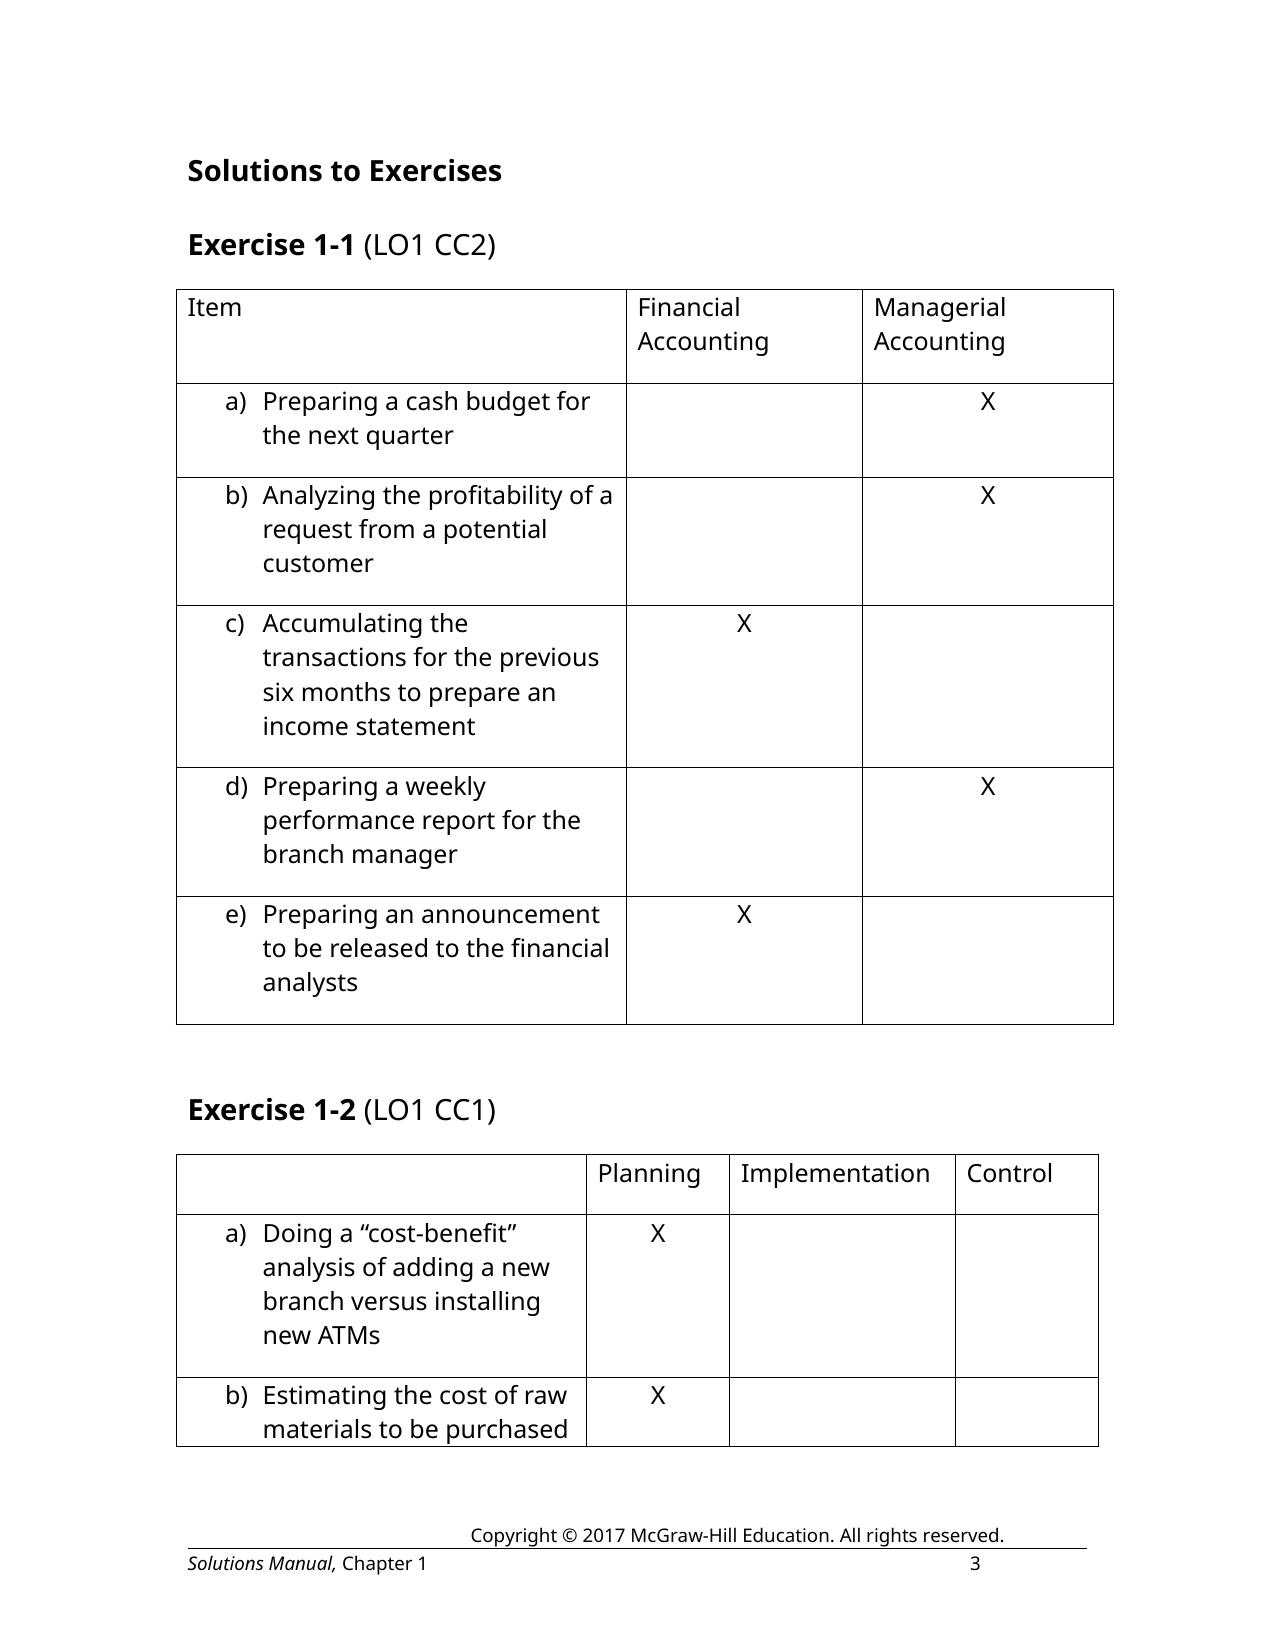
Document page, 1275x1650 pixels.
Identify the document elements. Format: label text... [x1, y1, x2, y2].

table_cell [627, 768, 862, 896]
table_header Planning [587, 1155, 729, 1214]
table_cell [730, 1215, 955, 1377]
table_cell Preparing a cash budget for the next quarter [177, 384, 626, 477]
table_cell [730, 1378, 955, 1446]
table_cell Accumulating the transactions for the previous six months to prepare an income statement [177, 606, 626, 767]
table_cell Analyzing the profitability of a request from a potential customer [177, 478, 626, 605]
table_cell X [587, 1215, 729, 1377]
table_cell Preparing a weekly performance report for the branch manager [177, 768, 626, 896]
table_cell [627, 384, 862, 477]
table_header Financial Accounting [627, 290, 862, 383]
table_cell [956, 1378, 1098, 1446]
table_cell X [627, 606, 862, 767]
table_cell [177, 1378, 586, 1446]
table_header Implementation [730, 1155, 955, 1214]
table_cell [863, 606, 1113, 767]
table_cell [627, 478, 862, 605]
text Solutions to Exercises [187, 150, 1087, 190]
table_cell Preparing an announcement to be released to the financial analysts [177, 897, 626, 1024]
table_cell X [587, 1378, 729, 1446]
text Exercise 1-1 (LO1 CC2) [187, 224, 1087, 263]
text Exercise 1-2 (LO1 CC1) [187, 1089, 1087, 1129]
table_header Item [177, 290, 626, 383]
table_cell X [627, 897, 862, 1024]
table_header [177, 1155, 586, 1214]
table_cell X [863, 768, 1113, 896]
table_header Control [956, 1155, 1098, 1214]
table_cell [863, 897, 1113, 1024]
table_header Managerial Accounting [863, 290, 1113, 383]
table_cell Doing a “cost-benefit” analysis of adding a new branch versus installing new ATMs [177, 1215, 586, 1377]
table_cell X [863, 384, 1113, 477]
table_cell X [863, 478, 1113, 605]
table_cell [956, 1215, 1098, 1377]
